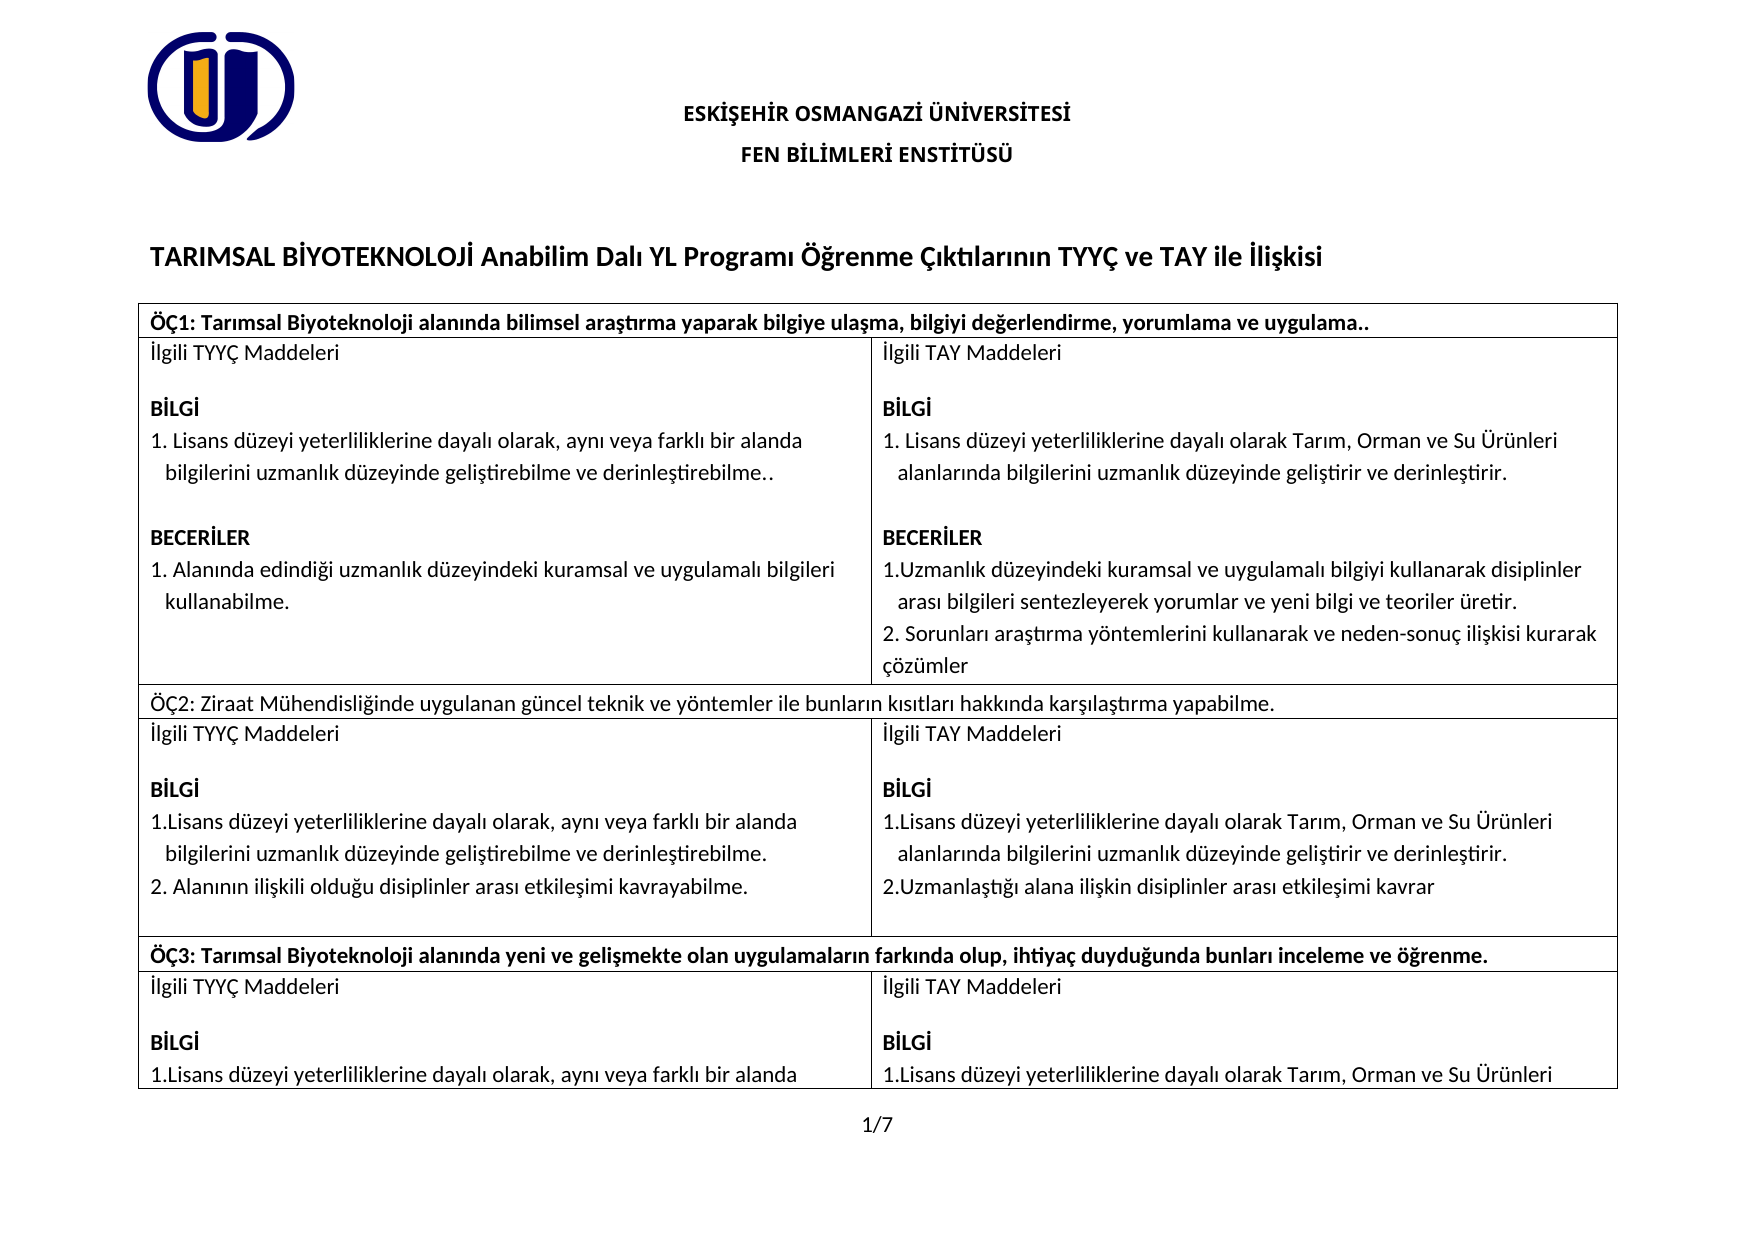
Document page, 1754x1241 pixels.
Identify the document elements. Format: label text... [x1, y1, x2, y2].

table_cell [139, 972, 871, 1088]
table_header ÖÇ1: Tarımsal Biyoteknoloji alanında bilimsel araştırma yaparak bilgiye ulaşma, bilgiyi değerlendirme, yorumlama ve uygulama.. [139, 304, 1617, 337]
table_cell İlgili TYYÇ Maddeleri BİLGİ 1. Lisans düzeyi yeterliliklerine dayalı olarak, aynı veya farklı bir alanda bilgilerini uzmanlık düzeyinde geliştirebilme ve derinleştirebilme.. BECERİLER 1. Alanında edindiği uzmanlık düzeyindeki kuramsal ve uygulamalı bilgileri kullanabilme. [139, 338, 871, 683]
table_cell İlgili TAY Maddeleri BİLGİ 1.Lisans düzeyi yeterliliklerine dayalı olarak Tarım, Orman ve Su Ürünleri alanlarında bilgilerini uzmanlık düzeyinde geliştirir ve derinleştirir. 2.Uzmanlaştığı alana ilişkin disiplinler arası etkileşimi kavrar [872, 719, 1617, 936]
table_cell İlgili TAY Maddeleri BİLGİ 1. Lisans düzeyi yeterliliklerine dayalı olarak Tarım, Orman ve Su Ürünleri alanlarında bilgilerini uzmanlık düzeyinde geliştirir ve derinleştirir. BECERİLER 1.Uzmanlık düzeyindeki kuramsal ve uygulamalı bilgiyi kullanarak disiplinler arası bilgileri sentezleyerek yorumlar ve yeni bilgi ve teoriler üretir. 2. Sorunları araştırma yöntemlerini kullanarak ve neden-sonuç ilişkisi kurarak çözümler [872, 338, 1617, 683]
table_cell ÖÇ2: Ziraat Mühendisliğinde uygulanan güncel teknik ve yöntemler ile bunların kısıtları hakkında karşılaştırma yapabilme. [139, 685, 1617, 718]
table_cell ÖÇ3: Tarımsal Biyoteknoloji alanında yeni ve gelişmekte olan uygulamaların farkında olup, ihtiyaç duyduğunda bunları inceleme ve öğrenme. [139, 937, 1617, 971]
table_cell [872, 972, 1617, 1088]
table_cell İlgili TYYÇ Maddeleri BİLGİ 1.Lisans düzeyi yeterliliklerine dayalı olarak, aynı veya farklı bir alanda bilgilerini uzmanlık düzeyinde geliştirebilme ve derinleştirebilme. 2. Alanının ilişkili olduğu disiplinler arası etkileşimi kavrayabilme. [139, 719, 871, 936]
